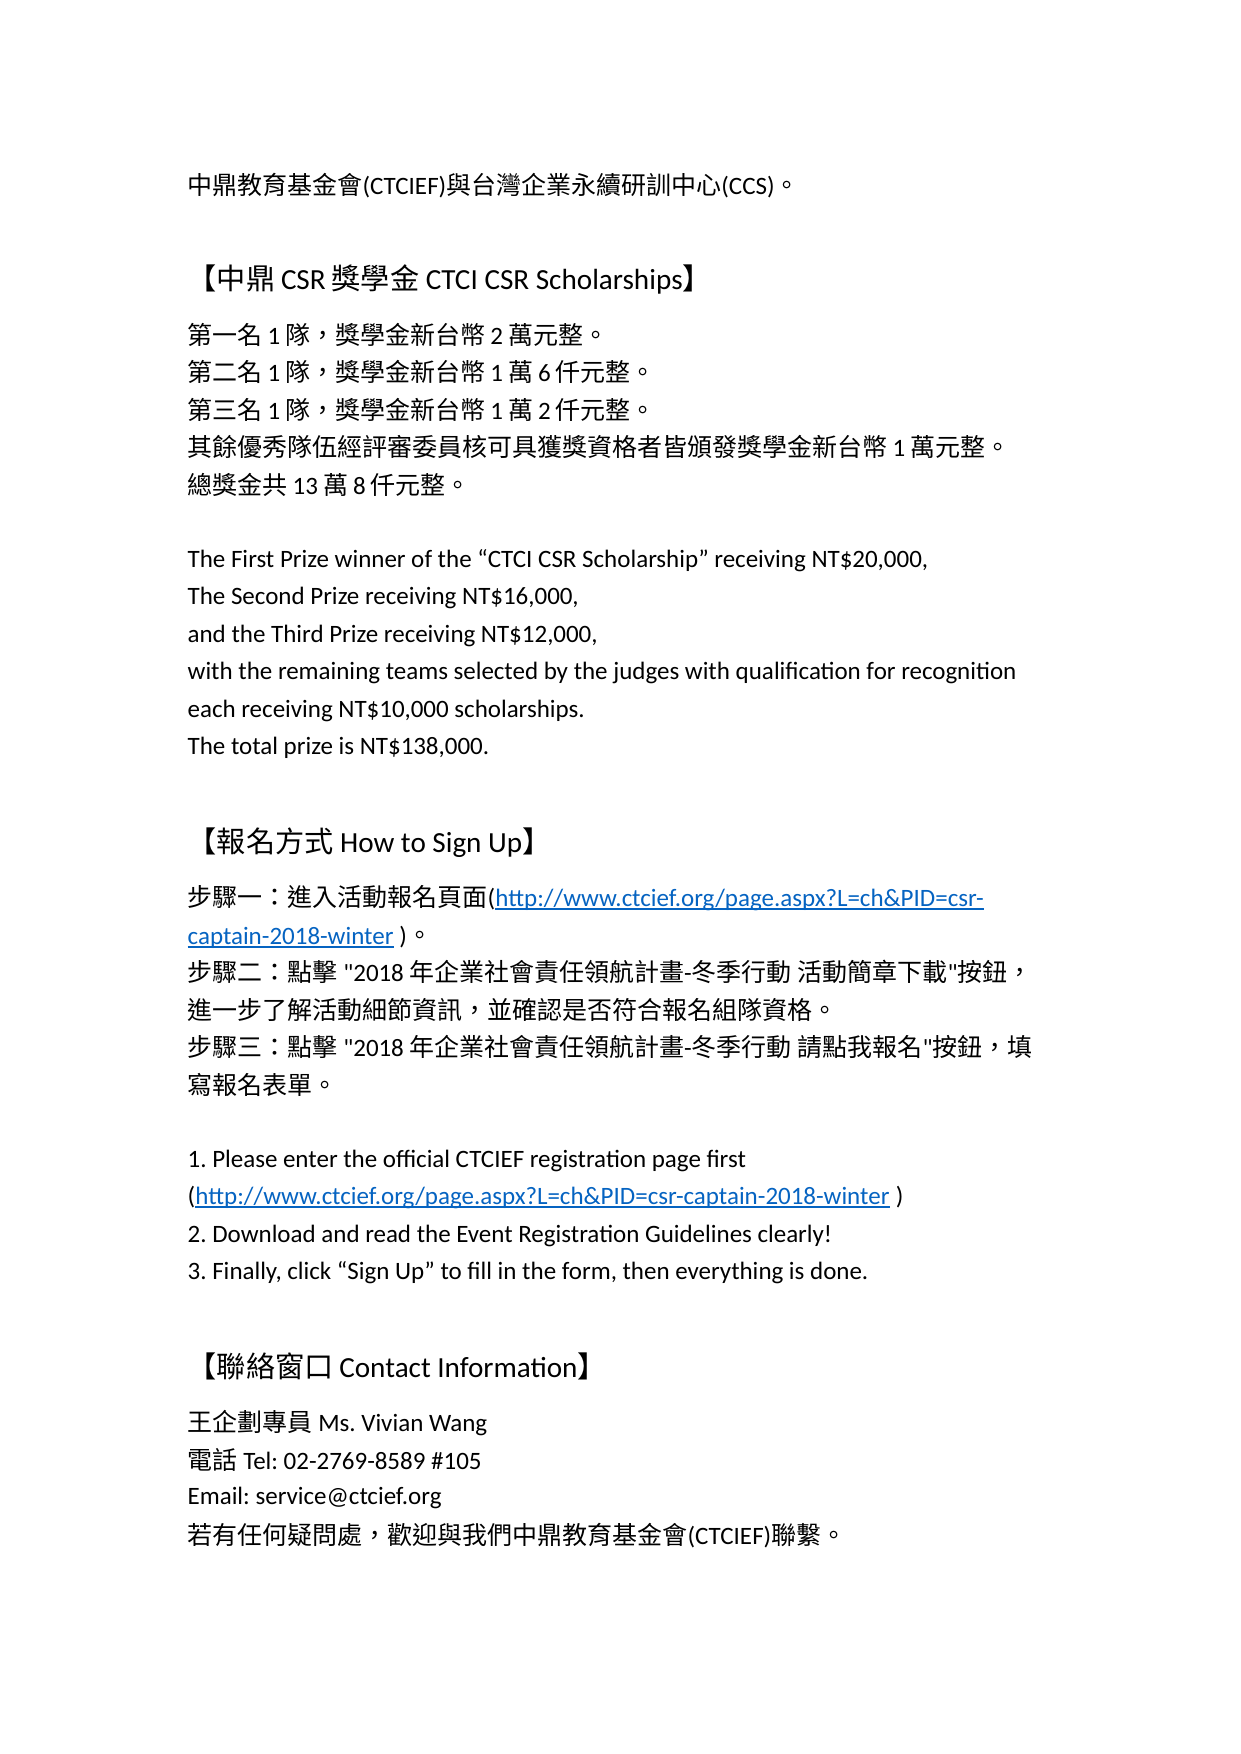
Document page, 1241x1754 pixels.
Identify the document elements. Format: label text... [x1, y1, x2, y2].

text 步驟二：點擊 "2018年企業社會責任領航計畫-冬季行動 活動簡章下載"按鈕，進一步了解活動細節資訊，並確認是否符合報名組隊資格。 [187, 952, 1053, 1027]
text The total prize is NT$138,000. [187, 727, 1053, 764]
text 步驟三：點擊 "2018年企業社會責任領航計畫-冬季行動 請點我報名"按鈕，填寫報名表單。 [187, 1027, 1053, 1102]
text 中鼎教育基金會(CTCIEF)與台灣企業永續研訓中心(CCS)。 [187, 164, 1053, 202]
text 【中鼎CSR獎學金 CTCI CSR Scholarships】 [187, 239, 1053, 314]
text The Second Prize receiving NT$16,000, [187, 577, 1053, 614]
text 【報名方式 How to Sign Up】 [187, 802, 1053, 877]
text 王企劃專員 Ms. Vivian Wang [187, 1402, 1053, 1439]
text The First Prize winner of the “CTCI CSR Scholarship” receiving NT$20,000, [187, 539, 1053, 577]
text 第一名1隊，獎學金新台幣2萬元整。 [187, 314, 1053, 352]
text 2. Download and read the Event Registration Guidelines clearly! [187, 1214, 1053, 1252]
text 其餘優秀隊伍經評審委員核可具獲獎資格者皆頒發獎學金新台幣1萬元整。 [187, 427, 1053, 464]
text 步驟一：進入活動報名頁面(http://www.ctcief.org/page.aspx?L=ch&PID=csr-captain-2018-winter )。 [187, 877, 1053, 952]
text 【聯絡窗口Contact Information】 [187, 1327, 1053, 1402]
text 若有任何疑問處，歡迎與我們中鼎教育基金會(CTCIEF)聯繫。 [187, 1514, 1053, 1552]
text with the remaining teams selected by the judges with qualification for recognition each receiving NT$10,000 scholarships. [187, 652, 1053, 727]
text 3. Finally, click “Sign Up” to fill in the form, then everything is done. [187, 1252, 1053, 1289]
text 第三名1隊，獎學金新台幣1萬2仟元整。 [187, 389, 1053, 427]
text 1. Please enter the official CTCIEF registration page first (http://www.ctcief.org/page.aspx?L=ch&PID=csr-captain-2018-winter ) [187, 1139, 1053, 1214]
text and the Third Prize receiving NT$12,000, [187, 614, 1053, 652]
text 第二名1隊，獎學金新台幣1萬6仟元整。 [187, 352, 1053, 389]
text 電話 Tel: 02-2769-8589 #105 [187, 1439, 1053, 1477]
text 總獎金共13萬8仟元整。 [187, 464, 1053, 502]
text Email: service@ctcief.org [187, 1477, 1053, 1514]
